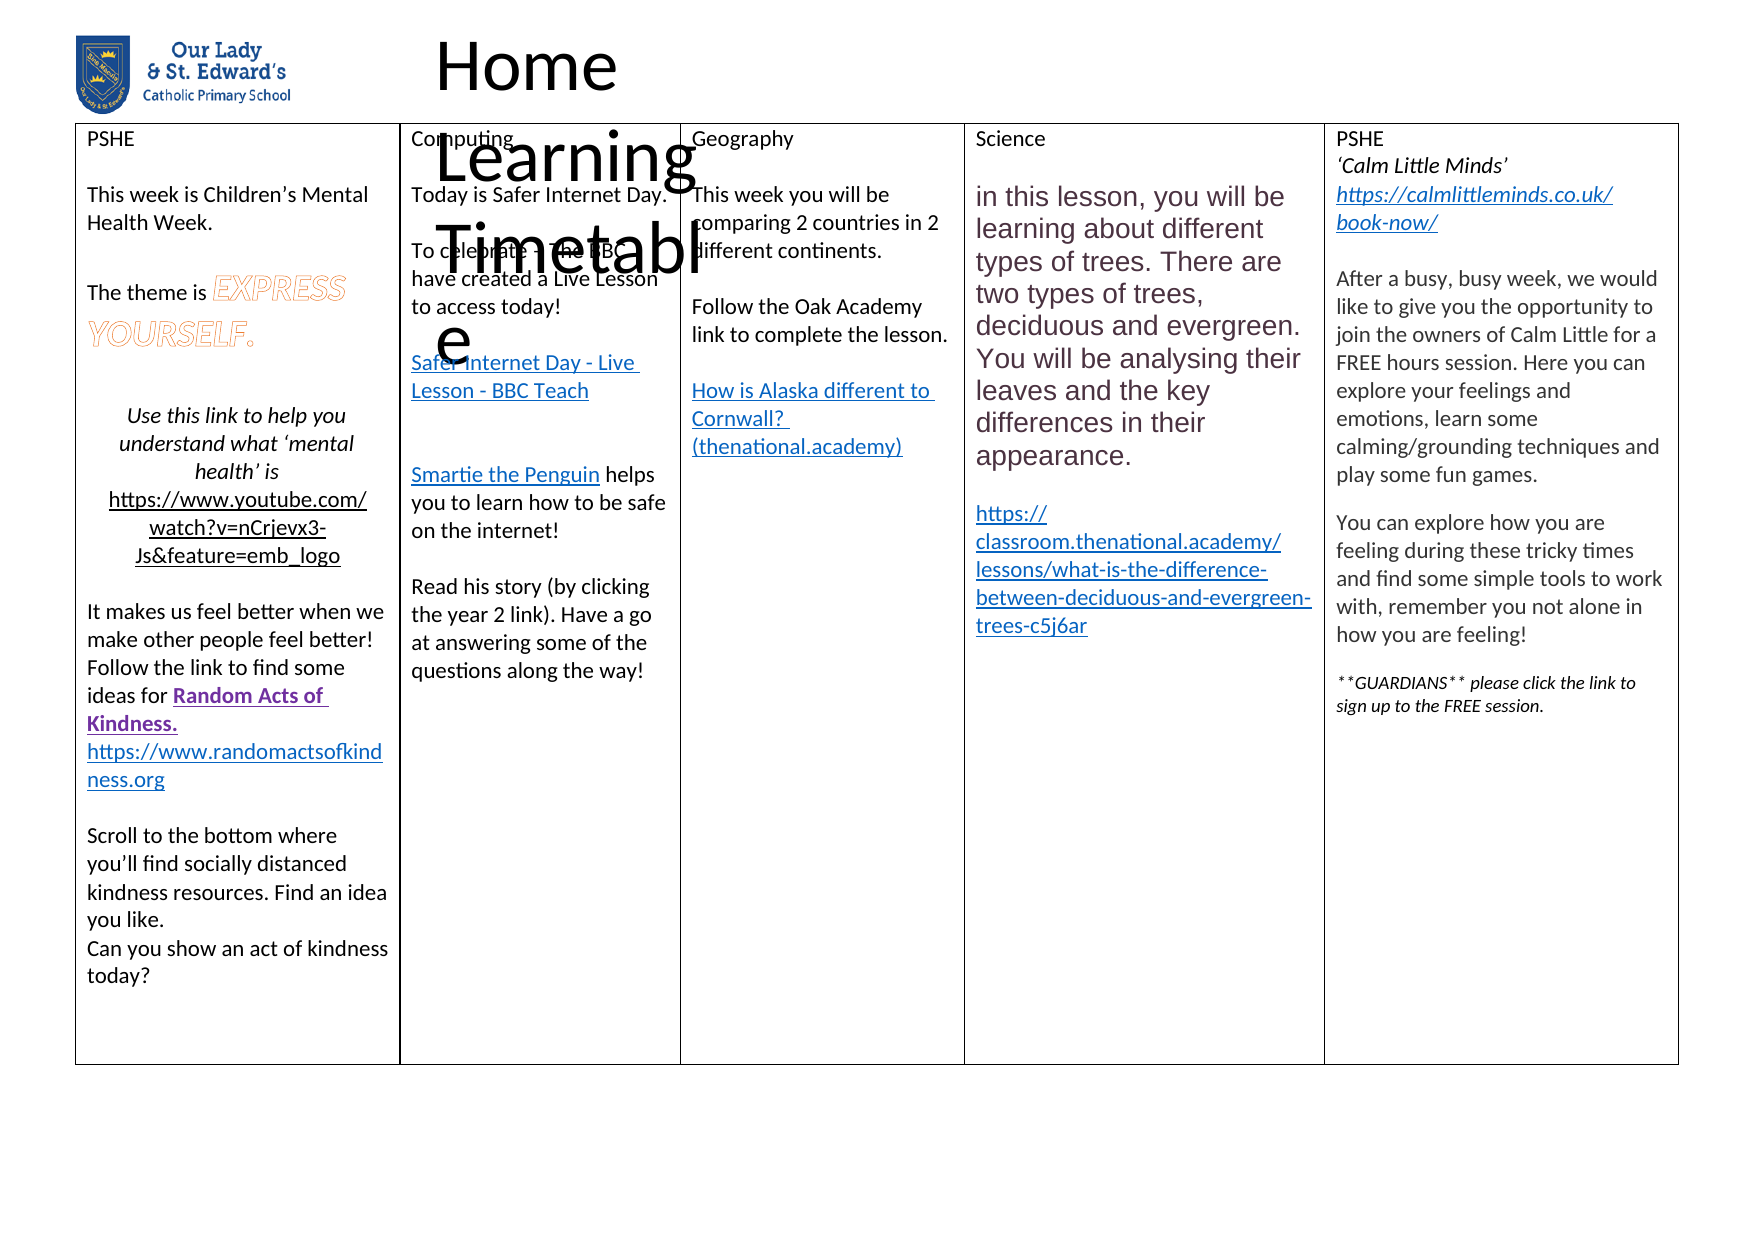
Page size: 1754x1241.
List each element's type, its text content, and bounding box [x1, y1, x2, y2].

picture [76, 25, 295, 123]
